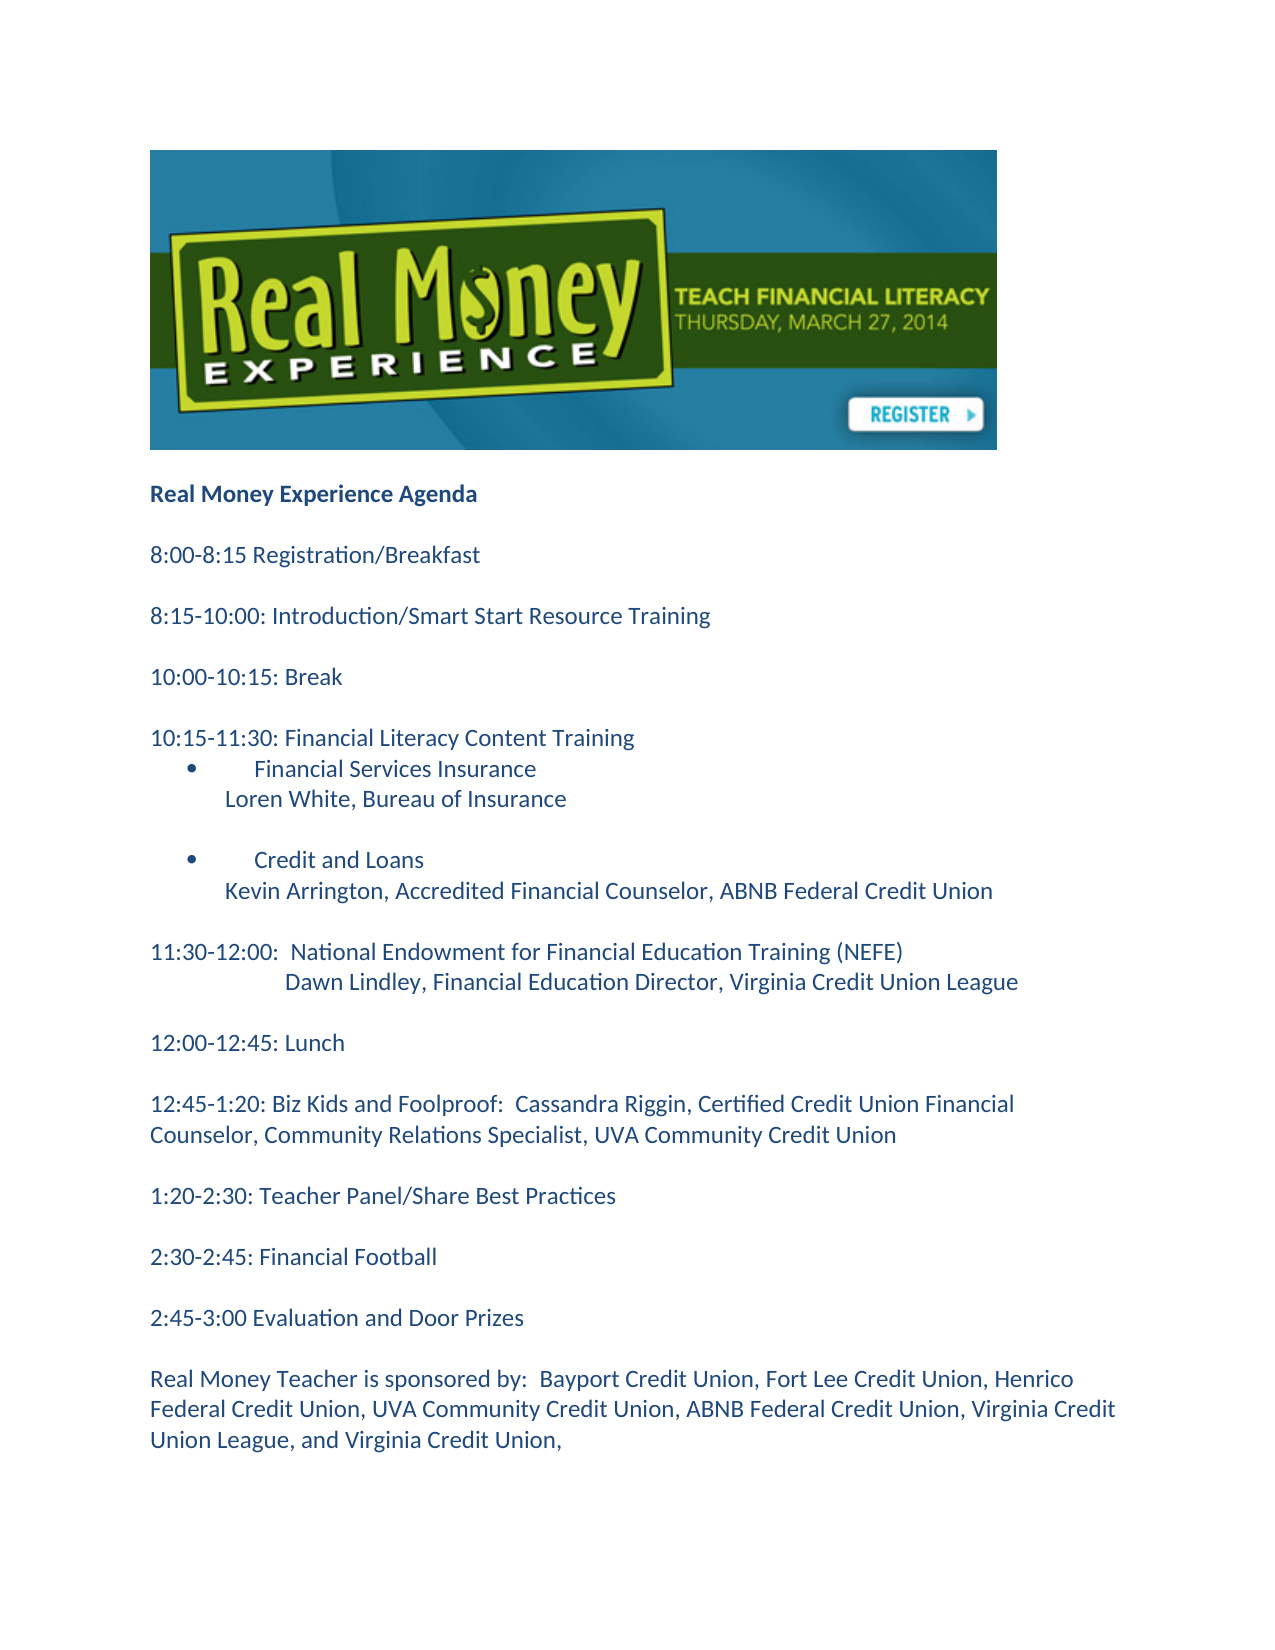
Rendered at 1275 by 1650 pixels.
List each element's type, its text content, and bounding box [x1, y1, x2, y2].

list  Financial Services Insurance [187, 753, 1125, 783]
text 10:00-10:15: Break [150, 661, 1125, 692]
text Real Money Experience Agenda [150, 478, 1125, 508]
list Kevin Arrington, Accredited Financial Counselor, ABNB Federal Credit Union [225, 875, 1125, 905]
text 8:00-8:15 Registration/Breakfast [150, 539, 1125, 569]
text 11:30-12:00: National Endowment for Financial Education Training (NEFE) [150, 936, 1125, 966]
text 2:45-3:00 Evaluation and Door Prizes [150, 1302, 1125, 1333]
text 12:00-12:45: Lunch [150, 1027, 1125, 1058]
text Real Money Teacher is sponsored by: Bayport Credit Union, Fort Lee Credit Union, Henrico Federal Credit Union, UVA Community Credit Union, ABNB Federal Credit Union, Virginia Credit Union League, and Virginia Credit Union, [150, 1363, 1125, 1455]
text 2:30-2:45: Financial Football [150, 1241, 1125, 1272]
text 12:45-1:20: Biz Kids and Foolproof: Cassandra Riggin, Certified Credit Union Financial Counselor, Community Relations Specialist, UVA Community Credit Union [150, 1088, 1125, 1149]
list Loren White, Bureau of Insurance [225, 783, 1125, 814]
text 8:15-10:00: Introduction/Smart Start Resource Training [150, 600, 1125, 631]
text Dawn Lindley, Financial Education Director, Virginia Credit Union League [150, 966, 1125, 997]
picture [150, 150, 997, 450]
list  Credit and Loans [187, 844, 1125, 875]
text 1:20-2:30: Teacher Panel/Share Best Practices [150, 1180, 1125, 1211]
text 10:15-11:30: Financial Literacy Content Training [150, 722, 1125, 753]
